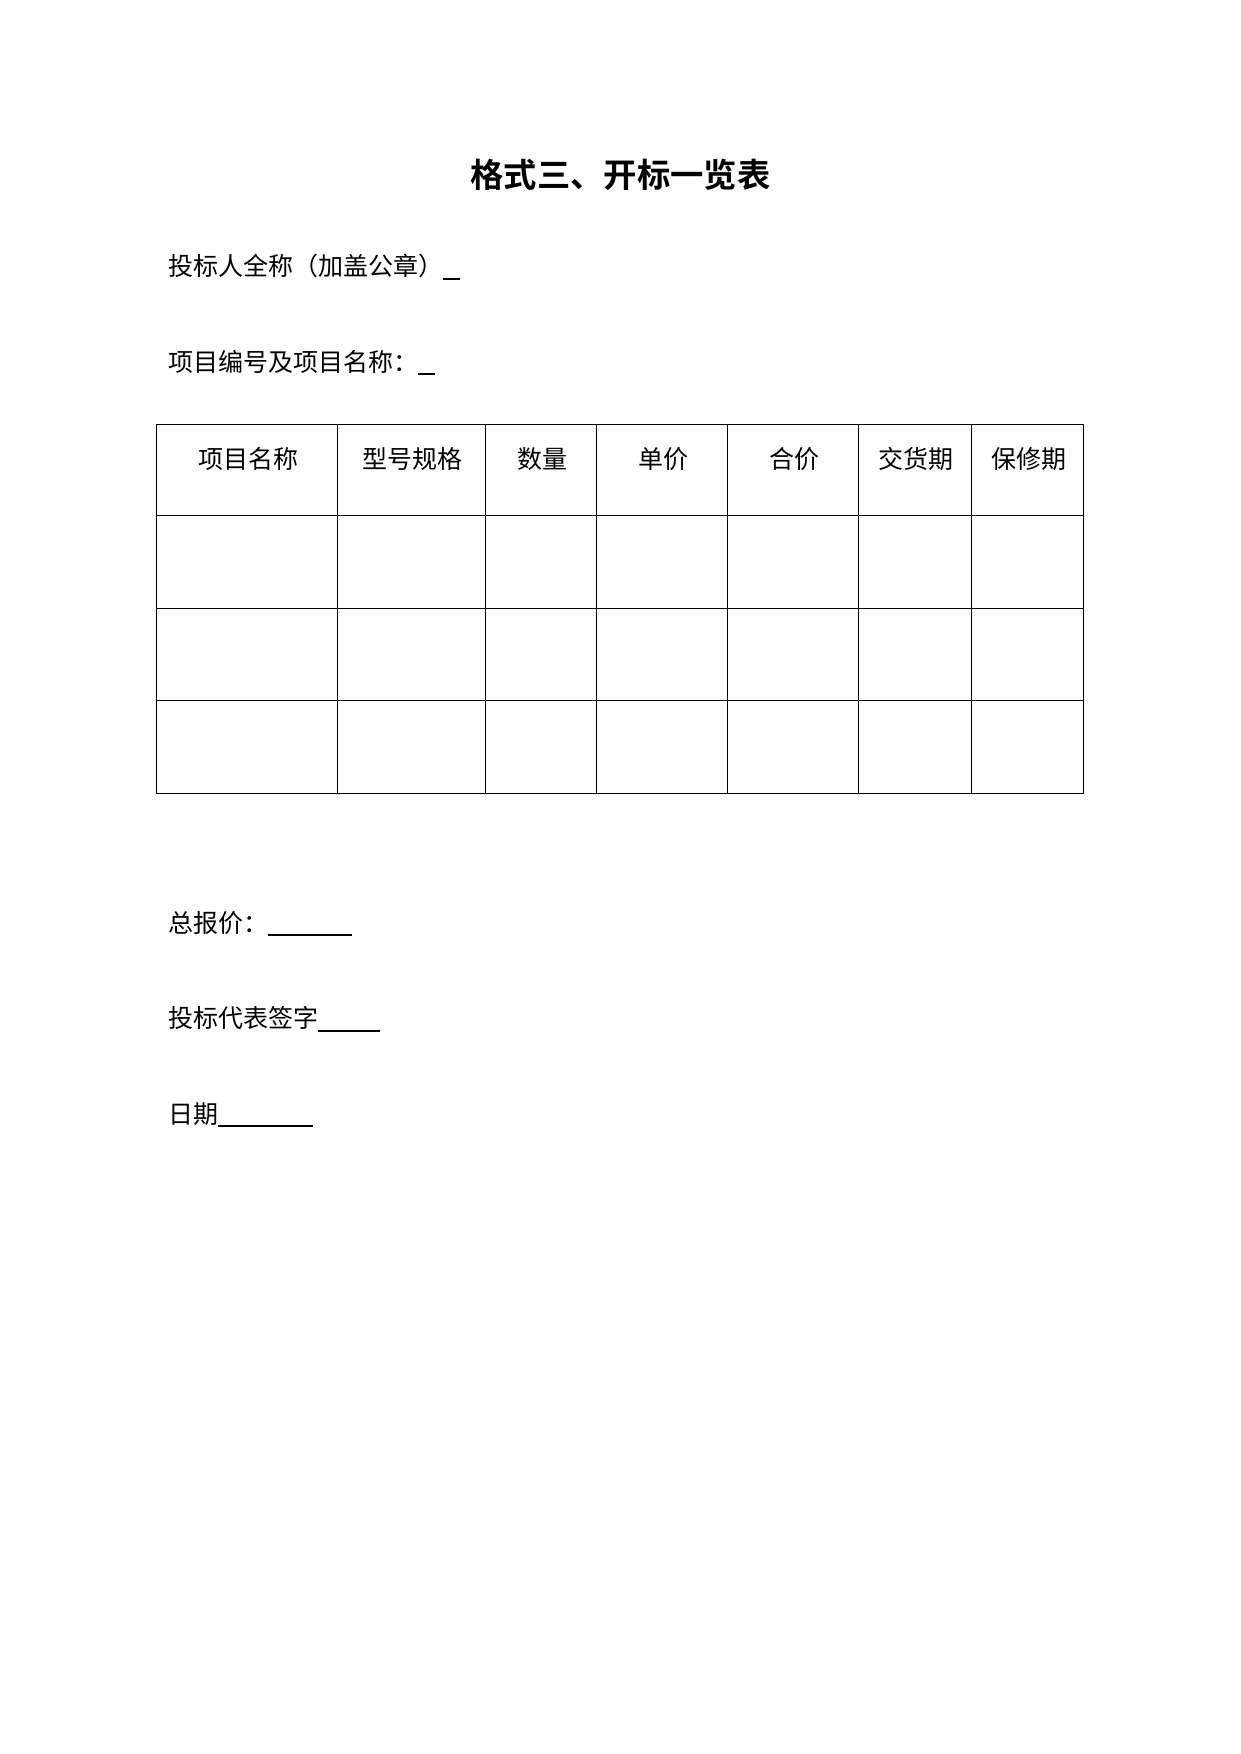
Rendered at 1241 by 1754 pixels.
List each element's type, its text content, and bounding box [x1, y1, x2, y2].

table_header 单价 [597, 425, 727, 515]
table_cell [486, 516, 596, 607]
table_cell [972, 701, 1083, 793]
subtitle 格式三、开标一览表 [124, 140, 1116, 205]
table_cell [728, 609, 858, 700]
table_header 合价 [728, 425, 858, 515]
table_cell [157, 609, 337, 700]
table_header 项目名称 [157, 425, 337, 515]
table_header 保修期 [972, 425, 1083, 515]
table_cell [597, 701, 727, 793]
table_cell [157, 701, 337, 793]
table_cell [728, 701, 858, 793]
table_header 交货期 [859, 425, 971, 515]
table_cell [597, 516, 727, 607]
table_cell [972, 516, 1083, 607]
table_cell [859, 516, 971, 607]
table_cell [972, 609, 1083, 700]
table_cell [157, 516, 337, 607]
table_cell [859, 609, 971, 700]
table_cell [338, 516, 485, 607]
table_cell [728, 516, 858, 607]
table_cell [338, 609, 485, 700]
text 日期 [168, 1080, 1116, 1145]
text 投标人全称（加盖公章） [168, 232, 1116, 297]
table_cell [338, 701, 485, 793]
table_cell [486, 609, 596, 700]
text 项目编号及项目名称： [168, 328, 1118, 393]
table_header 型号规格 [338, 425, 485, 515]
table_cell [486, 701, 596, 793]
text 投标代表签字 [168, 984, 1116, 1049]
table_cell [597, 609, 727, 700]
text 总报价： [168, 889, 1118, 954]
table_cell [859, 701, 971, 793]
table_header 数量 [486, 425, 596, 515]
